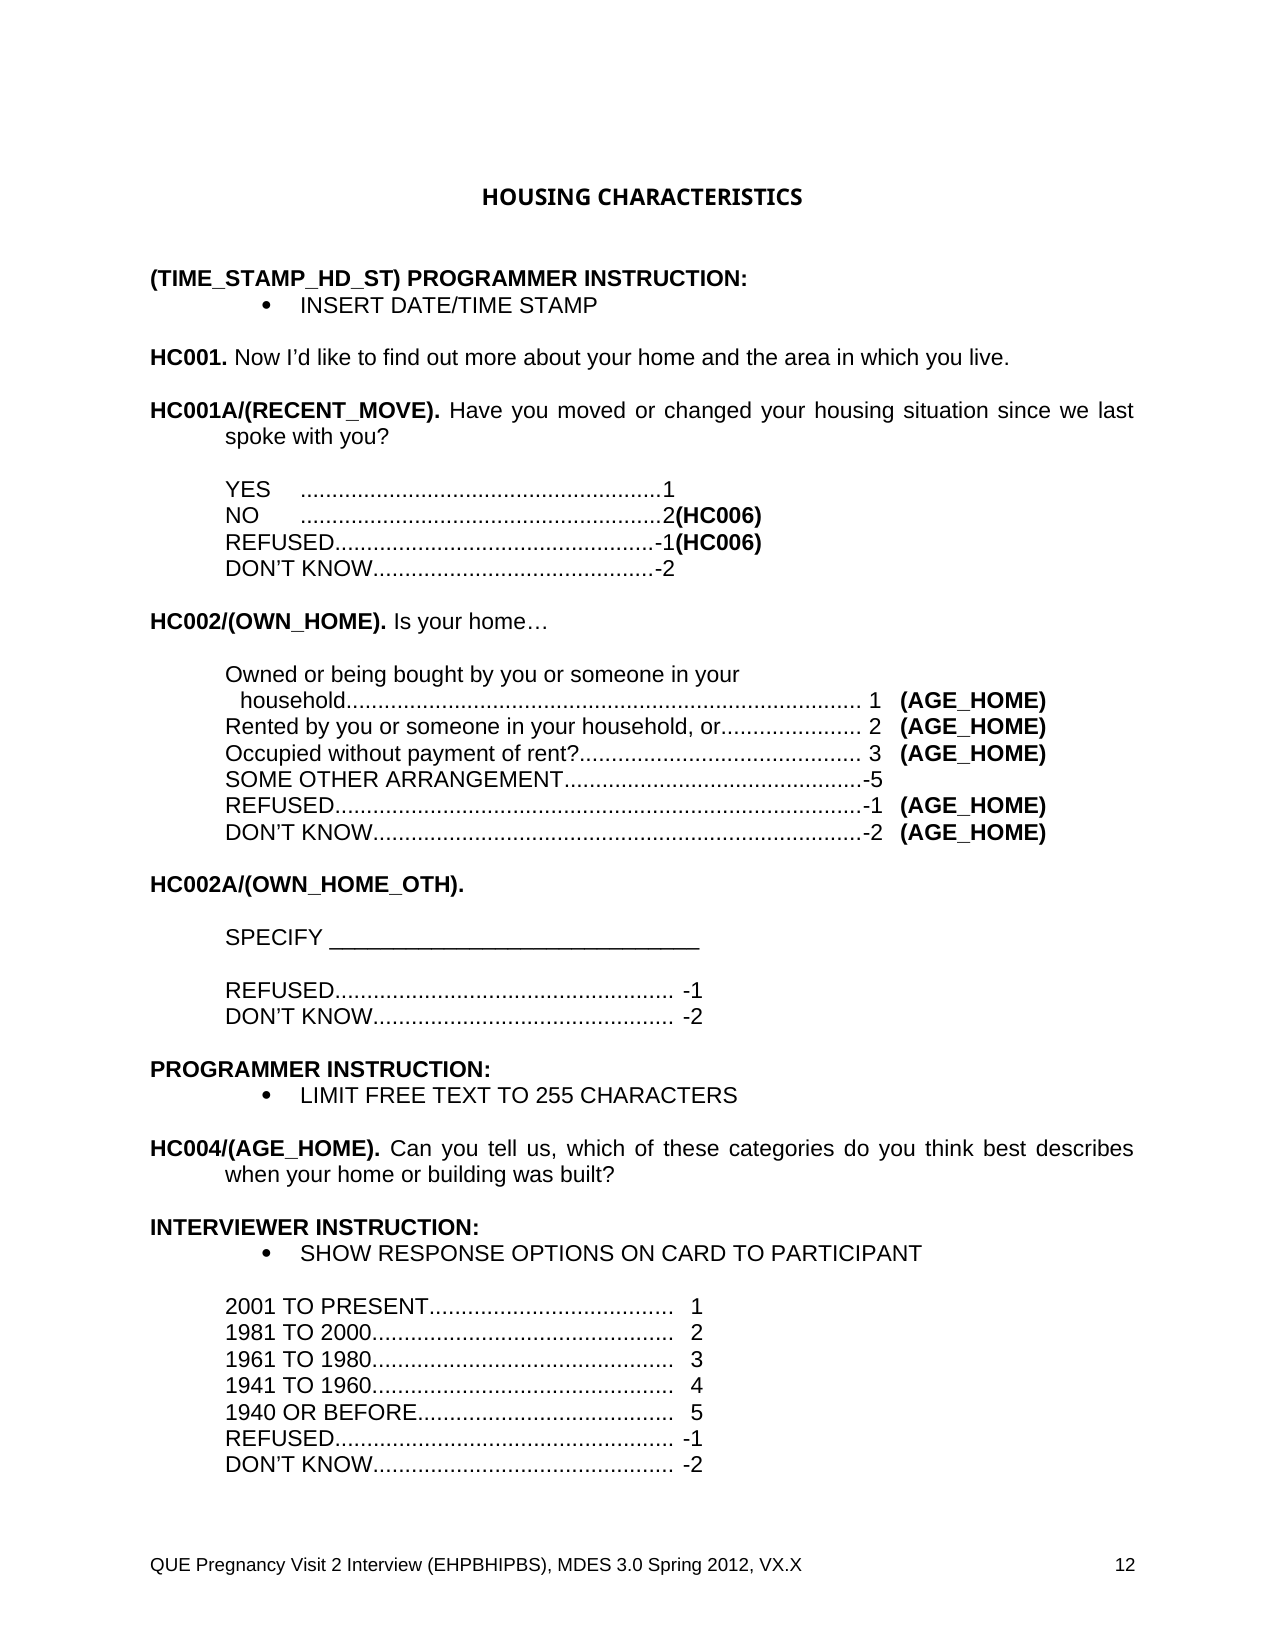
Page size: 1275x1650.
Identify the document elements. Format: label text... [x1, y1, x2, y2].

text 2001 TO PRESENT 1 [225, 1293, 1134, 1319]
text NO 2 (HC006) [225, 502, 1134, 529]
list SHOW RESPONSE OPTIONS ON CARD TO PARTICIPANT [262, 1240, 1134, 1267]
text 1981 TO 2000 2 [225, 1319, 1134, 1346]
text REFUSED -1 (AGE_HOME) [225, 792, 815, 819]
text DON’T KNOW -2 [225, 1003, 1134, 1029]
text 1940 OR BEFORE 5 [225, 1398, 1134, 1425]
text HC001. Now I’d like to find out more about your home and the area in which you live. [150, 344, 1134, 371]
text PROGRAMMER instruction: [150, 1056, 1134, 1082]
list INSERT DATE/TIME STAMP [262, 292, 1134, 318]
text HC002A/(OWN_HOME_OTH). [150, 871, 1134, 898]
text HC004/(AGE_HOME). Can you tell us, which of these categories do you think best describes when your home or building was built? [150, 1135, 1134, 1188]
text 1941 TO 1960 4 [225, 1372, 1134, 1398]
text SPECIFY _____________________________ [225, 924, 1134, 950]
text ’T KNOW -2 (AGE_HOME) [225, 819, 815, 845]
text HC002/(OWN_HOME). Is your home… [150, 608, 1134, 634]
text Occupied without payment of rent? 3 (AGE_HOME) [225, 739, 815, 766]
text REFUSED -1 [225, 977, 1134, 1003]
text REFUSED -1 [225, 1425, 1134, 1451]
text ’T KNOW -2 [225, 1451, 1134, 1477]
text Owned or being bought by you or someone in your household 1 (AGE_HOME) [225, 661, 815, 713]
text Rented by you or someone in your household, or 2 (AGE_HOME) [225, 713, 815, 739]
list Limit free text to 255 characters [262, 1082, 1134, 1108]
text HC001A/(RECENT_MOVE). Have you moved or changed your housing situation since we last spoke with you? [150, 397, 1134, 450]
text REFUSED -1 (HC006) [225, 529, 1134, 555]
text YES 1 [225, 476, 1134, 502]
text INTERVIEWER INSTRUCTION: [150, 1214, 1134, 1240]
text 1961 TO 1980 3 [225, 1346, 1134, 1372]
text (TIME_STAMP_HD_ST) PROGRAMMER INSTRUCTION: [150, 265, 1134, 292]
text HOUSING CHARACTERISTICS [150, 181, 1134, 212]
text SOME OTHER ARRANGEMENT -5 [225, 766, 815, 792]
text ’T KNOW -2 [225, 555, 1134, 581]
